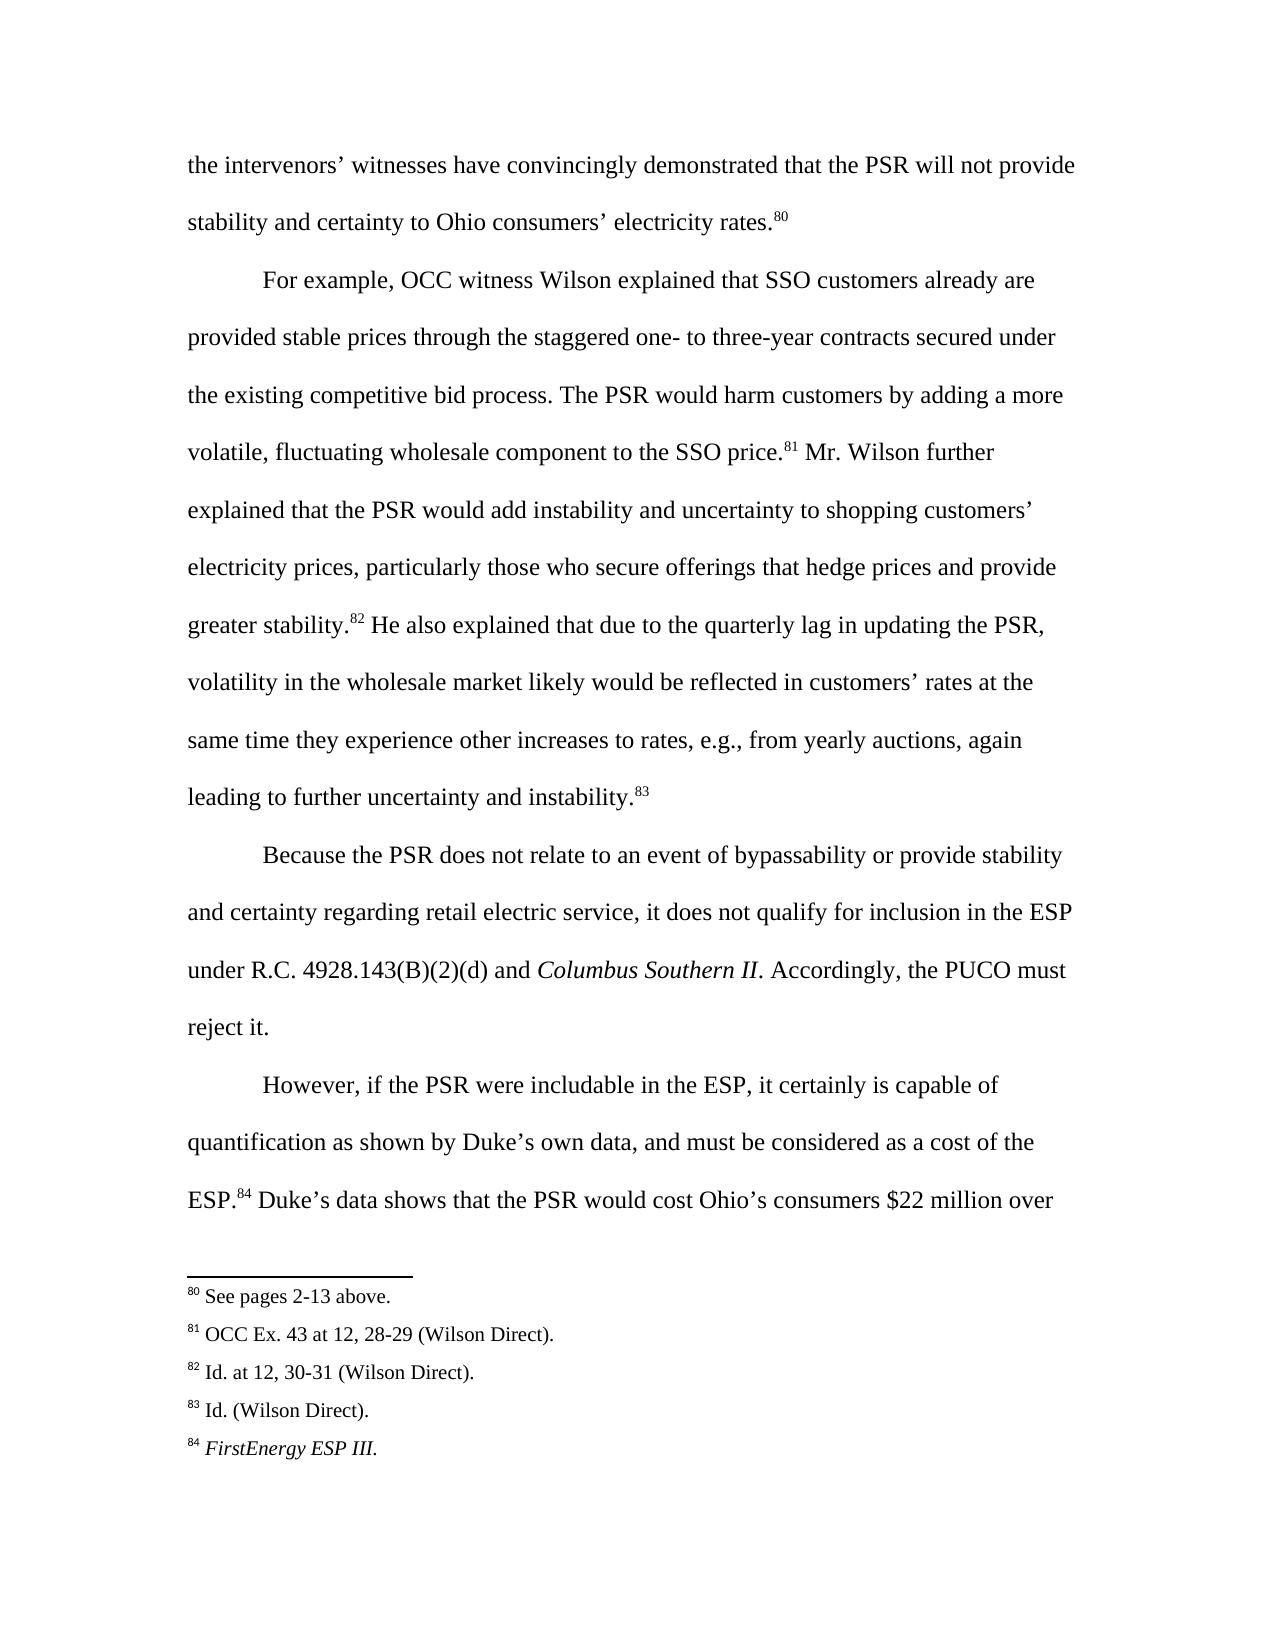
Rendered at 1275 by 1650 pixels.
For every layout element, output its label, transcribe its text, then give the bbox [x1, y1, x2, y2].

text For example, OCC witness Wilson explained that SSO customers already are provided stable prices through the staggered one- to three-year contracts secured under the existing competitive bid process. The PSR would harm customers by adding a more volatile, fluctuating wholesale component to the SSO price. Mr. Wilson further explained that the PSR would add instability and uncertainty to shopping customers’ electricity prices, particularly those who secure offerings that hedge prices and provide greater stability. He also explained that due to the quarterly lag in updating the PSR, volatility in the wholesale market likely would be reflected in customers’ rates at the same time they experience other increases to rates, e.g., from yearly auctions, again leading to further uncertainty and instability. [187, 265, 1087, 811]
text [187, 150, 1087, 236]
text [187, 1070, 1087, 1214]
text Because the PSR does not relate to an event of bypassability or provide stability and certainty regarding retail electric service, it does not qualify for inclusion in the ESP under R.C. 4928.143(B)(2)(d) and Columbus Southern II. Accordingly, the PUCO must reject it. [187, 840, 1087, 1041]
